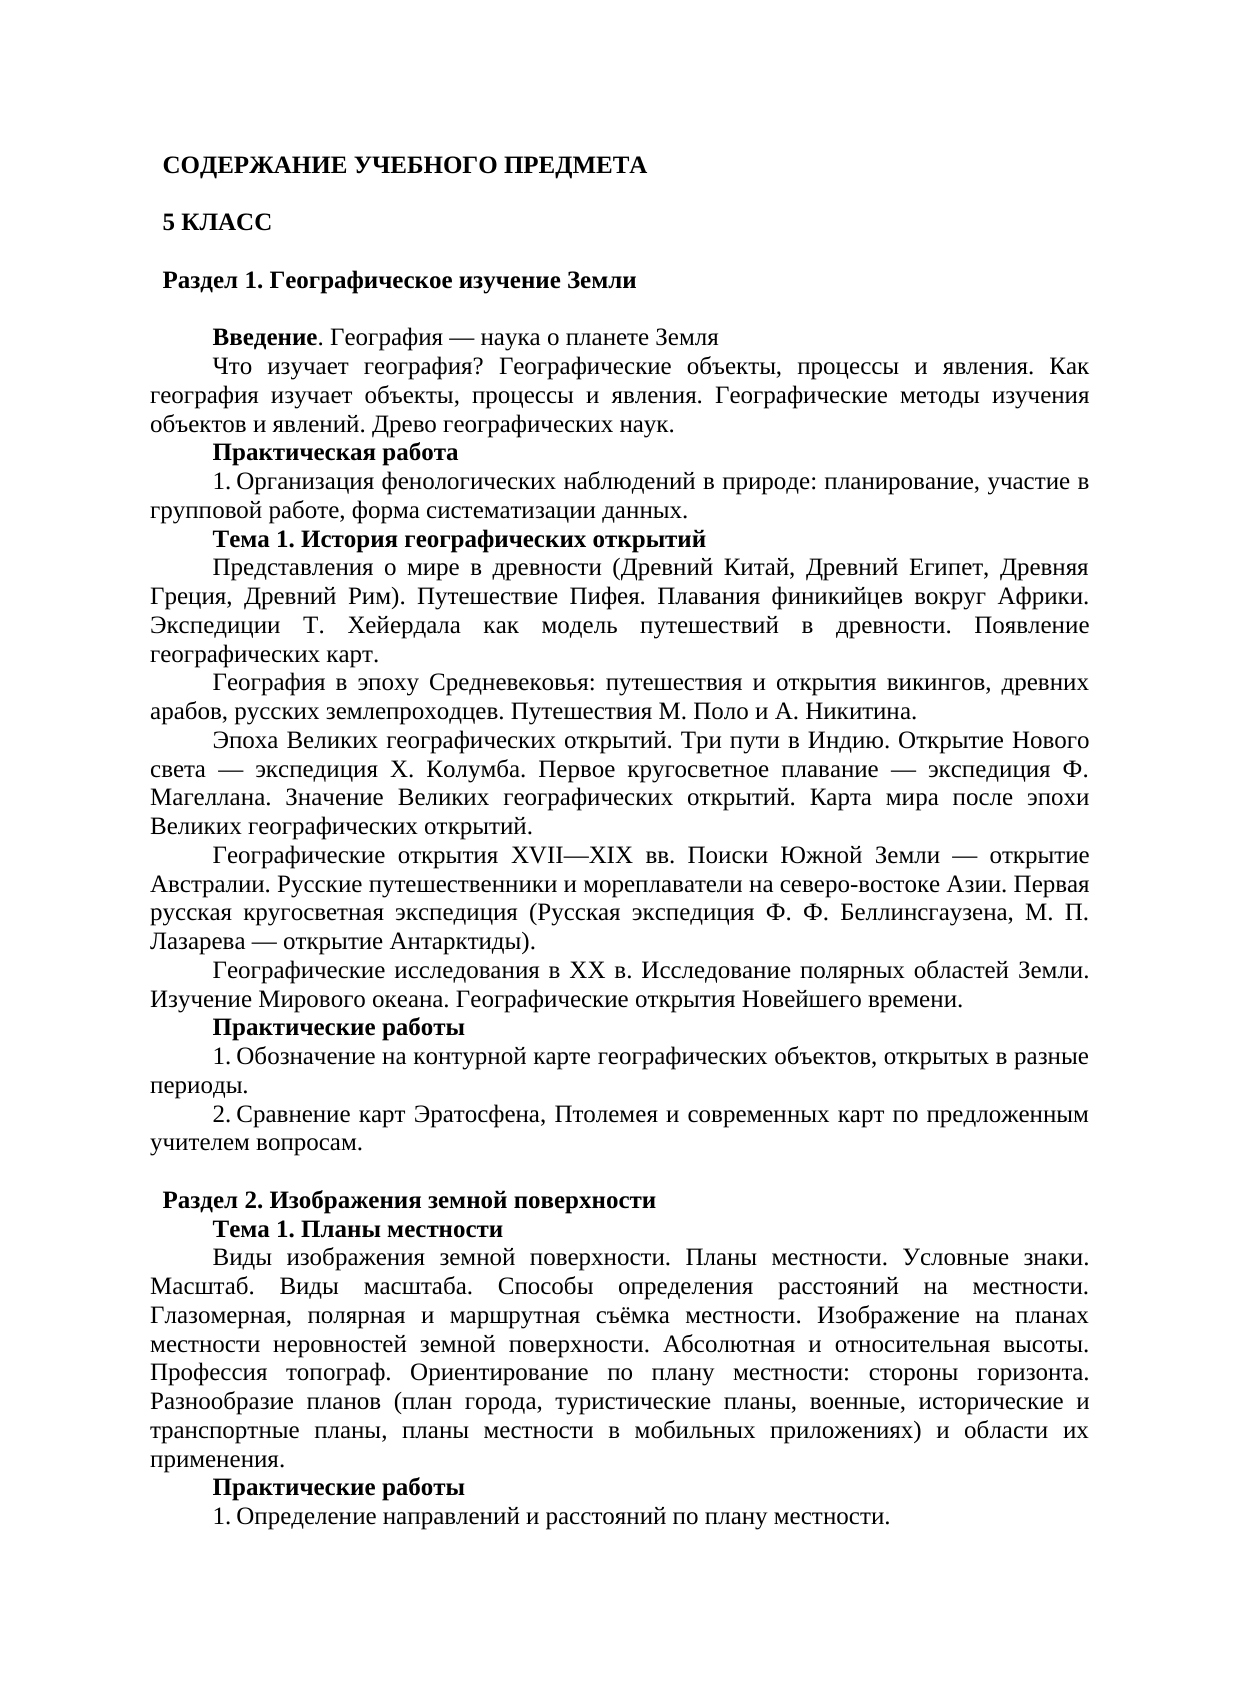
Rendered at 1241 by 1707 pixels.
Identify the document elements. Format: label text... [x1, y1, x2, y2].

text Раздел 1. Географическое изучение Земли [162, 265, 1090, 294]
text Практические работы [150, 1012, 1090, 1041]
text Эпоха Великих географических открытий. Три пути в Индию. Открытие Нового света — экспедиция Х. Колумба. Первое кругосветное плавание — экспедиция Ф. Магеллана. Значение Великих географических открытий. Карта мира после эпохи Великих географических открытий. [150, 725, 1090, 840]
text Что изучает география? Географические объекты, процессы и явления. Как география изучает объекты, процессы и явления. Географические методы изучения объектов и явлений. Древо географических наук. [150, 351, 1090, 437]
text Географические исследования в ХХ в. Исследование полярных областей Земли. Изучение Мирового океана. Географические открытия Новейшего времени. [150, 955, 1090, 1012]
text Практическая работа [150, 437, 1090, 466]
text Тема 1. Планы местности [150, 1214, 1090, 1242]
text СОДЕРЖАНИЕ УЧЕБНОГО ПРЕДМЕТА [162, 150, 1090, 179]
text Виды изображения земной поверхности. Планы местности. Условные знаки. Масштаб. Виды масштаба. Способы определения расстояний на местности. Глазомерная, полярная и маршрутная съёмка местности. Изображение на планах местности неровностей земной поверхности. Абсолютная и относительная высоты. Профессия топограф. Ориентирование по плану местности: стороны горизонта. Разнообразие планов (план города, туристические планы, военные, исторические и транспортные планы, планы местности в мобильных приложениях) и области их применения. [150, 1242, 1090, 1472]
text Представления о мире в древности (Древний Китай, Древний Египет, Древняя Греция, Древний Рим). Путешествие Пифея. Плавания финикийцев вокруг Африки. Экспедиции Т. Хейердала как модель путешествий в древности. Появление географических карт. [150, 552, 1090, 667]
text Введение. География — наука о планете Земля [150, 322, 1090, 351]
text Тема 1. История географических открытий [150, 524, 1090, 552]
text Географические открытия XVII—XIX вв. Поиски Южной Земли — открытие Австралии. Русские путешественники и мореплаватели на северо-востоке Азии. Первая русская кругосветная экспедиция (Русская экспедиция Ф. Ф. Беллинсгаузена, М. П. Лазарева — открытие Антарктиды). [150, 840, 1090, 955]
text Раздел 2. Изображения земной поверхности [162, 1185, 1090, 1214]
text 1. Определение направлений и расстояний по плану местности. [150, 1501, 1090, 1530]
text 2. Сравнение карт Эратосфена, Птолемея и современных карт по предложенным учителем вопросам. [150, 1099, 1090, 1156]
text География в эпоху Средневековья: путешествия и открытия викингов, древних арабов, русских землепроходцев. Путешествия М. Поло и А. Никитина. [150, 667, 1090, 725]
text 1. Организация фенологических наблюдений в природе: планирование, участие в групповой работе, форма систематизации данных. [150, 466, 1090, 524]
text 5 КЛАСС [162, 207, 1090, 236]
text Практические работы [150, 1472, 1090, 1501]
text 1. Обозначение на контурной карте географических объектов, открытых в разные периоды. [150, 1041, 1090, 1099]
